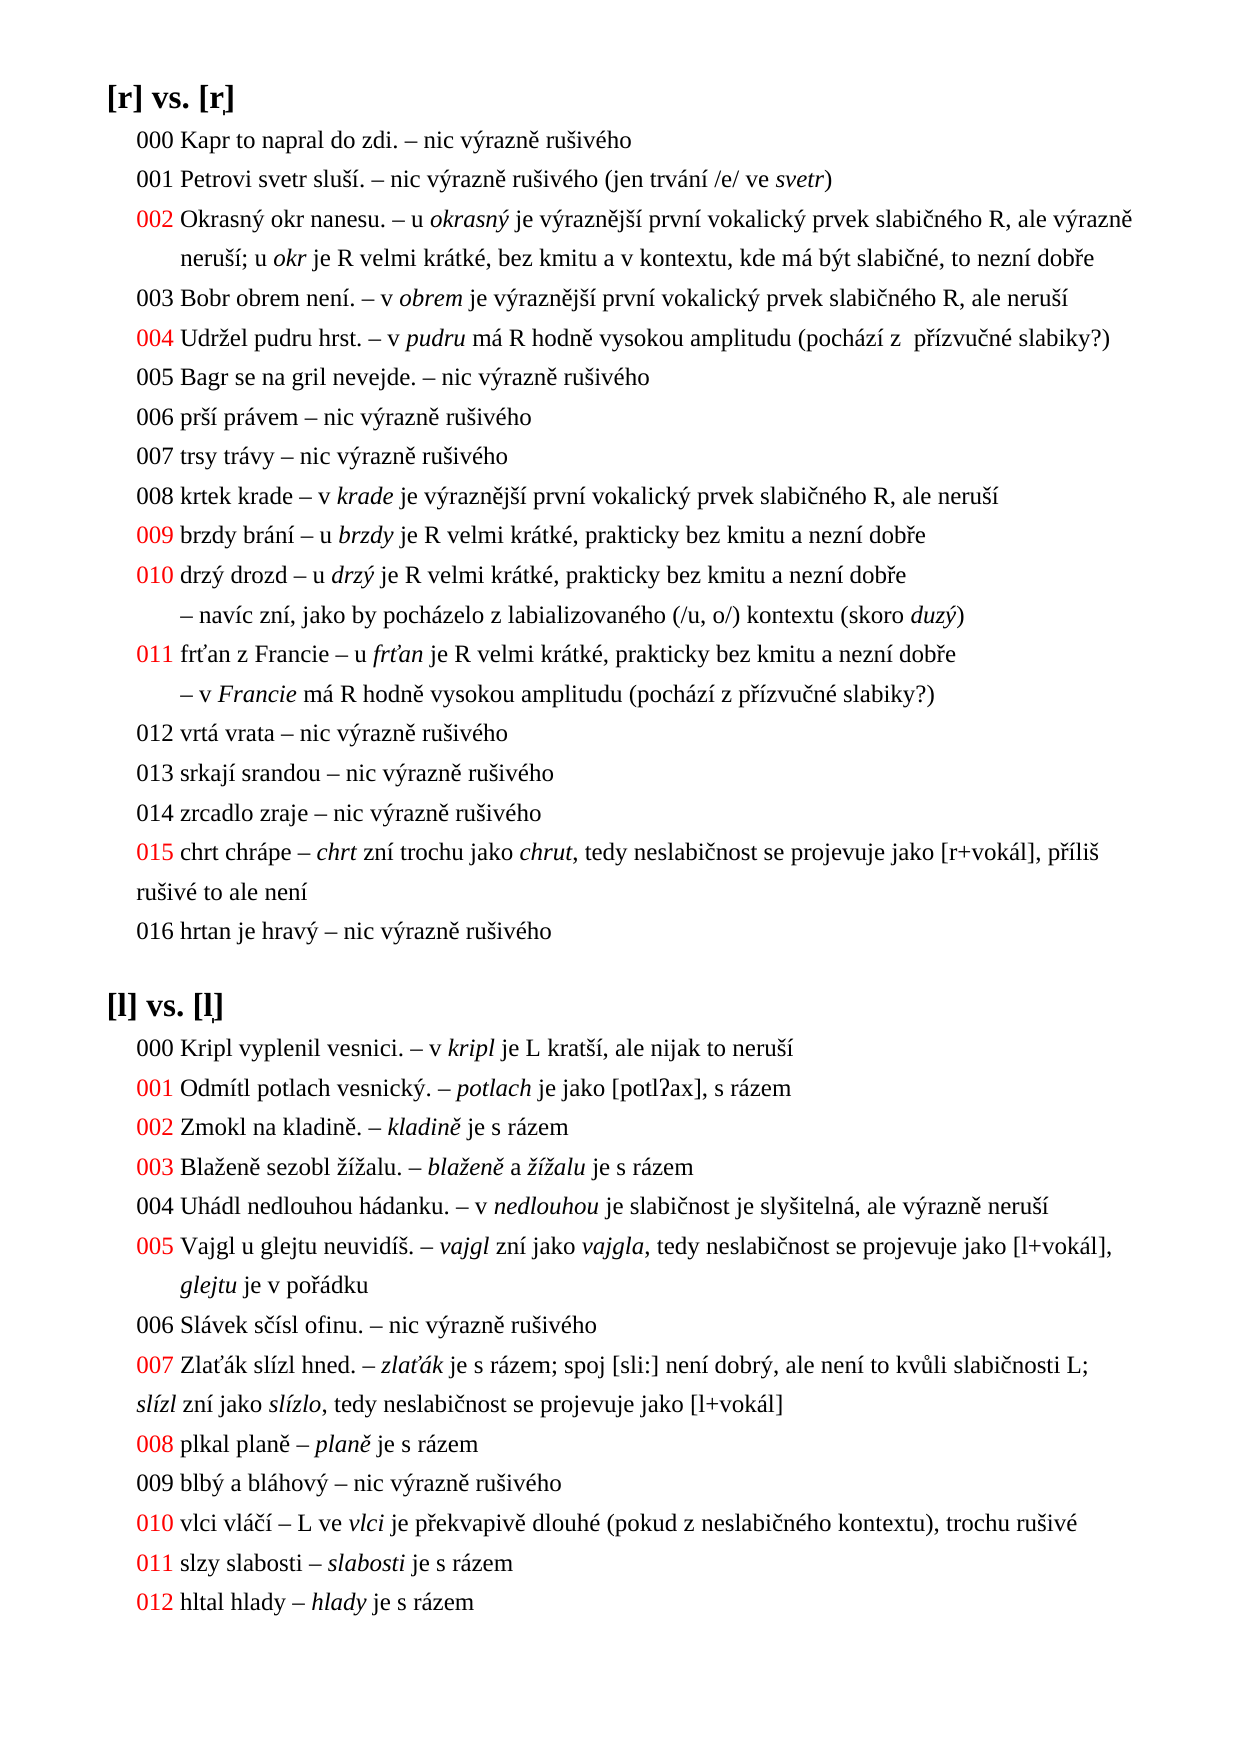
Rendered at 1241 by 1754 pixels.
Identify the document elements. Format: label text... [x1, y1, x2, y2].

text [l] vs. [l̩] 000 Kripl vyplenil vesnici. – v kripl je L kratší, ale nijak to neruší 001 Odmítl potlach vesnický. – potlach je jako [potlʔax], s rázem 002 Zmokl na kladině. – kladině je s rázem 003 Blaženě sezobl žížalu. – blaženě a žížalu je s rázem 004 Uhádl nedlouhou hádanku. – v nedlouhou je slabičnost je slyšitelná, ale výrazně neruší 005 Vajgl u glejtu neuvidíš. – vajgl zní jako vajgla, tedy neslabičnost se projevuje jako [l+vokál], glejtu je v pořádku 006 Slávek sčísl ofinu. – nic výrazně rušivého 007 Zlaťák slízl hned. – zlaťák je s rázem; spoj [sli:] není dobrý, ale není to kvůli slabičnosti L; slízl zní jako slízlo, tedy neslabičnost se projevuje jako [l+vokál] 008 plkal planě – planě je s rázem 009 blbý a bláhový – nic výrazně rušivého 010 vlci vláčí – L ve vlci je překvapivě dlouhé (pokud z neslabičného kontextu), trochu rušivé 011 slzy slabosti – slabosti je s rázem 012 hltal hlady – hlady je s rázem [106, 985, 1134, 1618]
text [r] vs. [r̩] 000 Kapr to napral do zdi. – nic výrazně rušivého 001 Petrovi svetr sluší. – nic výrazně rušivého (jen trvání /e/ ve svetr) 002 Okrasný okr nanesu. – u okrasný je výraznější první vokalický prvek slabičného R, ale výrazně neruší; u okr je R velmi krátké, bez kmitu a v kontextu, kde má být slabičné, to nezní dobře 003 Bobr obrem není. – v obrem je výraznější první vokalický prvek slabičného R, ale neruší 004 Udržel pudru hrst. – v pudru má R hodně vysokou amplitudu (pochází z přízvučné slabiky?) 005 Bagr se na gril nevejde. – nic výrazně rušivého 006 prší právem – nic výrazně rušivého 007 trsy trávy – nic výrazně rušivého 008 krtek krade – v krade je výraznější první vokalický prvek slabičného R, ale neruší 009 brzdy brání – u brzdy je R velmi krátké, prakticky bez kmitu a nezní dobře 010 drzý drozd – u drzý je R velmi krátké, prakticky bez kmitu a nezní dobře – navíc zní, jako by pocházelo z labializovaného (/u, o/) kontextu (skoro duzý) 011 frťan z Francie – u frťan je R velmi krátké, prakticky bez kmitu a nezní dobře – v Francie má R hodně vysokou amplitudu (pochází z přízvučné slabiky?) 012 vrtá vrata – nic výrazně rušivého 013 srkají srandou – nic výrazně rušivého 014 zrcadlo zraje – nic výrazně rušivého 015 chrt chrápe – chrt zní trochu jako chrut, tedy neslabičnost se projevuje jako [r+vokál], příliš rušivé to ale není 016 hrtan je hravý – nic výrazně rušivého [106, 77, 1134, 948]
